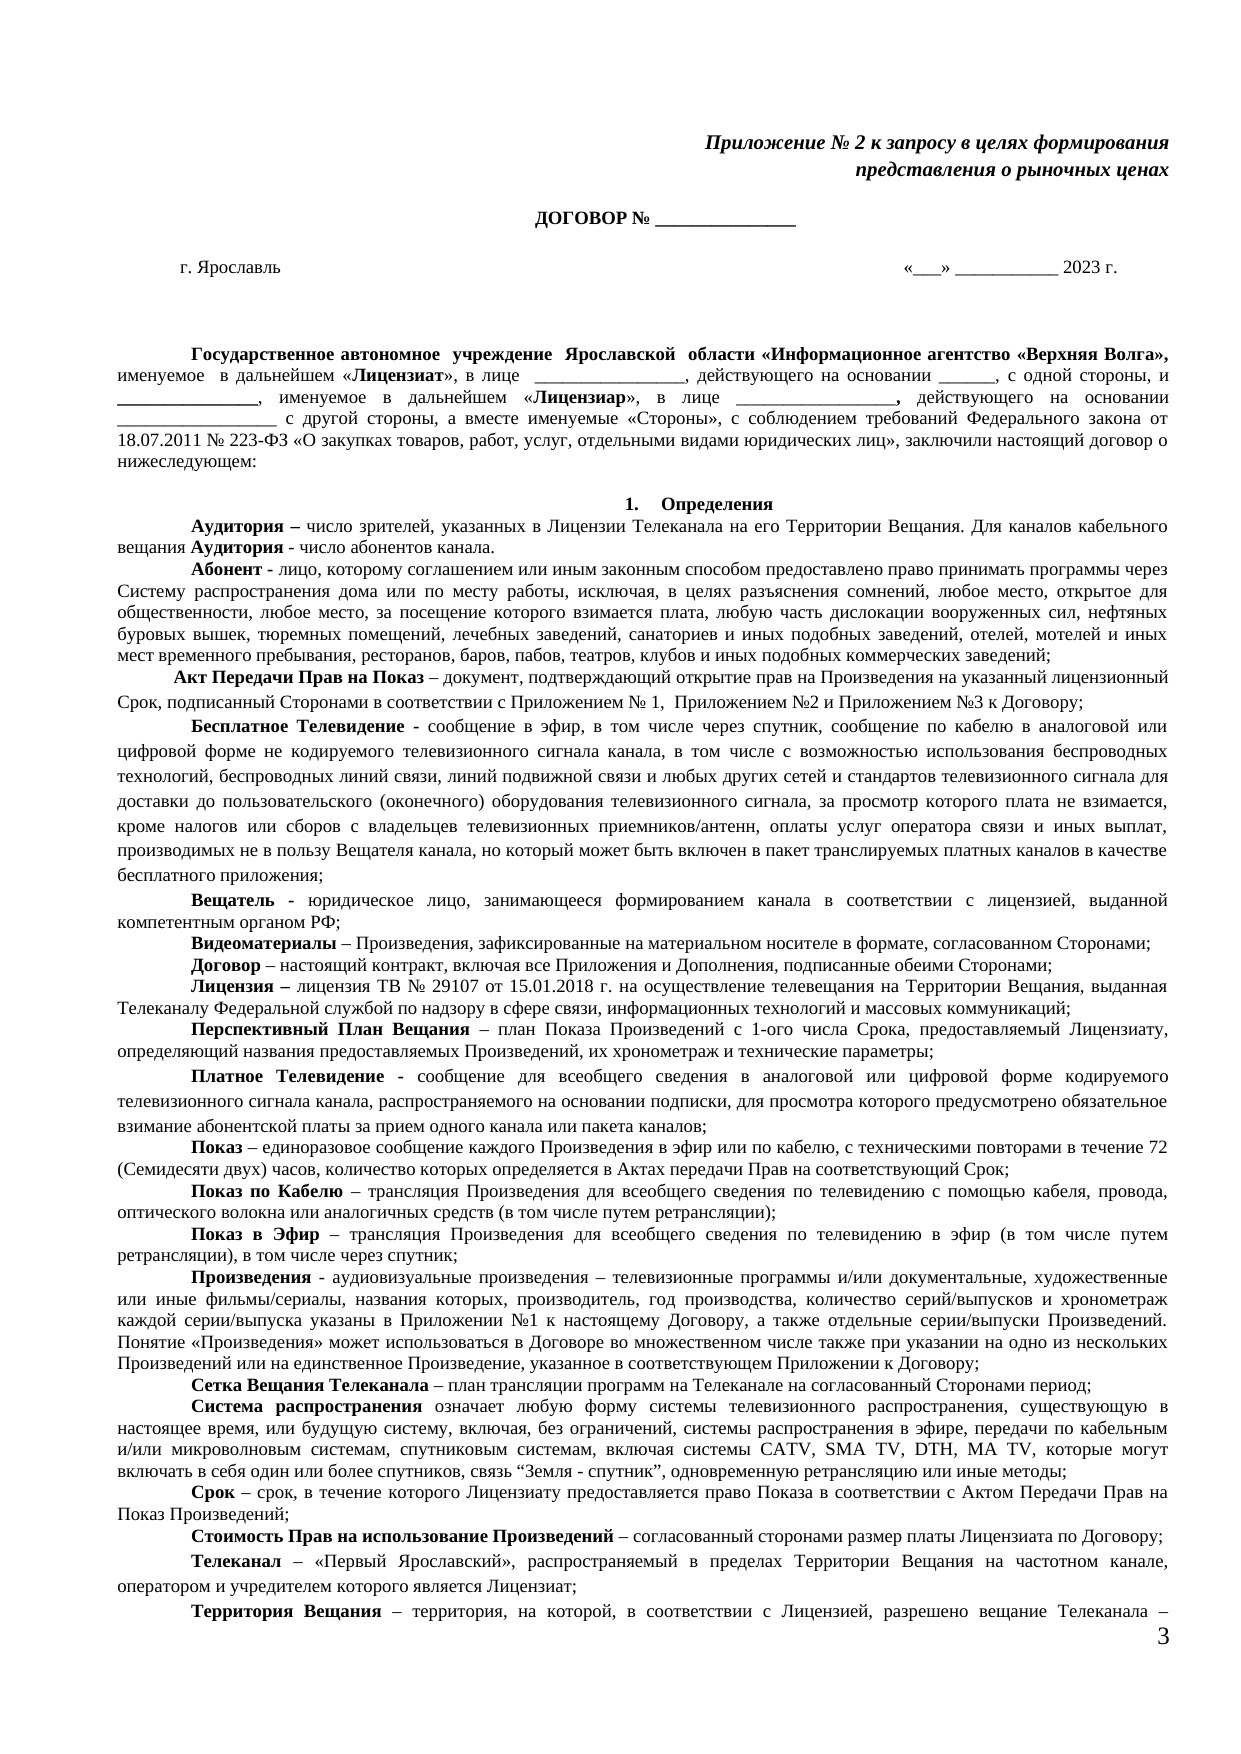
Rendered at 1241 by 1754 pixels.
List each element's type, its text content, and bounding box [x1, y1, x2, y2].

text Видеоматериалы – Произведения, зафиксированные на материальном носителе в формате, согласованном Сторонами; [117, 932, 1169, 954]
text Платное Телевидение - сообщение для всеобщего сведения в аналоговой или цифровой форме кодируемого телевизионного сигнала канала, распространяемого на основании подписки, для просмотра которого предусмотрено обязательное взимание абонентской платы за прием одного канала или пакета каналов; [117, 1061, 1169, 1136]
text Государственное автономное учреждение Ярославской области «Информационное агентство «Верхняя Волга», именуемое в дальнейшем «Лицензиат», в лице ________________, действующего на основании ______, с одной стороны, и _______________, именуемое в дальнейшем «Лицензиар», в лице _________________, действующего на основании _________________ с другой стороны, а вместе именуемые «Стороны», с соблюдением требований Федерального закона от 18.07.2011 № 223-ФЗ «О закупках товаров, работ, услуг, отдельными видами юридических лиц», заключили настоящий договор о нижеследующем: [117, 342, 1169, 472]
text Произведения - аудиовизуальные произведения – телевизионные программы и/или документальные, художественные или иные фильмы/сериалы, названия которых, производитель, год производства, количество серий/выпусков и хронометраж каждой серии/выпуска указаны в Приложении №1 к настоящему Договору, а также отдельные серии/выпуски Произведений. Понятие «Произведения» может использоваться в Договоре во множественном числе также при указании на одно из нескольких Произведений или на единственное Произведение, указанное в соответствующем Приложении к Договору; [117, 1266, 1169, 1374]
text Показ в Эфир – трансляция Произведения для всеобщего сведения по телевидению в эфир (в том числе путем ретрансляции), в том числе через спутник; [117, 1223, 1169, 1266]
text представления о рыночных ценах [117, 157, 1169, 181]
text Лицензия – лицензия ТВ № 29107 от 15.01.2018 г. на осуществление телевещания на Территории Вещания, выданная Телеканалу Федеральной службой по надзору в сфере связи, информационных технологий и массовых коммуникаций; [117, 975, 1169, 1018]
table_header «___» ___________ 2023 г. [608, 256, 1154, 278]
table_header г. Ярославль [95, 256, 608, 278]
text Перспективный План Вещания – план Показа Произведений с 1-ого числа Срока, предоставляемый Лицензиату, определяющий названия предоставляемых Произведений, их хронометраж и технические параметры; [117, 1018, 1169, 1061]
text Стоимость Прав на использование Произведений – согласованный сторонами размер платы Лицензиата по Договору; [117, 1524, 1169, 1546]
text Бесплатное Телевидение - сообщение в эфир, в том числе через спутник, сообщение по кабелю в аналоговой или цифровой форме не кодируемого телевизионного сигнала канала, в том числе с возможностью использования беспроводных технологий, беспроводных линий связи, линий подвижной связи и любых других сетей и стандартов телевизионного сигнала для доставки до пользовательского (оконечного) оборудования телевизионного сигнала, за просмотр которого плата не взимается, кроме налогов или сборов с владельцев телевизионных приемников/антенн, оплаты услуг оператора связи и иных выплат, производимых не в пользу Вещателя канала, но который может быть включен в пакет транслируемых платных каналов в качестве бесплатного приложения; [117, 715, 1169, 886]
text Сетка Вещания Телеканала – план трансляции программ на Телеканале на согласованный Сторонами период; [117, 1374, 1169, 1395]
text Система распространения означает любую форму системы телевизионного распространения, существующую в настоящее время, или будущую систему, включая, без ограничений, системы распространения в эфире, передачи по кабельным и/или микроволновым системам, спутниковым системам, включая системы CATV, SMA TV, DTH, MA TV, которые могут включать в себя один или более спутников, связь “Земля - спутник”, одновременную ретрансляцию или иные методы; [117, 1395, 1169, 1481]
text ДОГОВОР № _______________ [161, 207, 1169, 228]
text Договор – настоящий контракт, включая все Приложения и Дополнения, подписанные обеими Сторонами; [117, 954, 1169, 975]
text Абонент - лицо, которому соглашением или иным законным способом предоставлено право принимать программы через Систему распространения дома или по месту работы, исключая, в целях разъяснения сомнений, любое место, открытое для общественности, любое место, за посещение которого взимается плата, любую часть дислокации вооруженных сил, нефтяных буровых вышек, тюремных помещений, лечебных заведений, санаториев и иных подобных заведений, отелей, мотелей и иных мест временного пребывания, ресторанов, баров, пабов, театров, клубов и иных подобных коммерческих заведений; [117, 558, 1169, 666]
text Телеканал – «Первый Ярославский», распространяемый в пределах Территории Вещания на частотном канале, оператором и учредителем которого является Лицензиат; [117, 1546, 1169, 1596]
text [117, 1596, 1169, 1621]
text Срок – срок, в течение которого Лицензиату предоставляется право Показа в соответствии с Актом Передачи Прав на Показ Произведений; [117, 1481, 1169, 1524]
text Приложение № 2 к запросу в целях формирования [117, 130, 1169, 154]
text Показ – единоразовое сообщение каждого Произведения в эфир или по кабелю, с техническими повторами в течение 72 (Семидесяти двух) часов, количество которых определяется в Актах передачи Прав на соответствующий Срок; [117, 1136, 1169, 1179]
text Акт Передачи Прав на Показ – документ, подтверждающий открытие прав на Произведения на указанный лицензионный Срок, подписанный Сторонами в соответствии с Приложением № 1, Приложением №2 и Приложением №3 к Договору; [117, 666, 1169, 712]
text Аудитория – число зрителей, указанных в Лицензии Телеканала на его Территории Вещания. Для каналов кабельного вещания Аудитория - число абонентов канала. [117, 515, 1169, 558]
text Показ по Кабелю – трансляция Произведения для всеобщего сведения по телевидению с помощью кабеля, провода, оптического волокна или аналогичных средств (в том числе путем ретрансляции); [117, 1179, 1169, 1223]
text Вещатель - юридическое лицо, занимающееся формированием канала в соответствии с лицензией, выданной компетентным органом РФ; [117, 889, 1169, 932]
list Определения [228, 493, 1169, 515]
